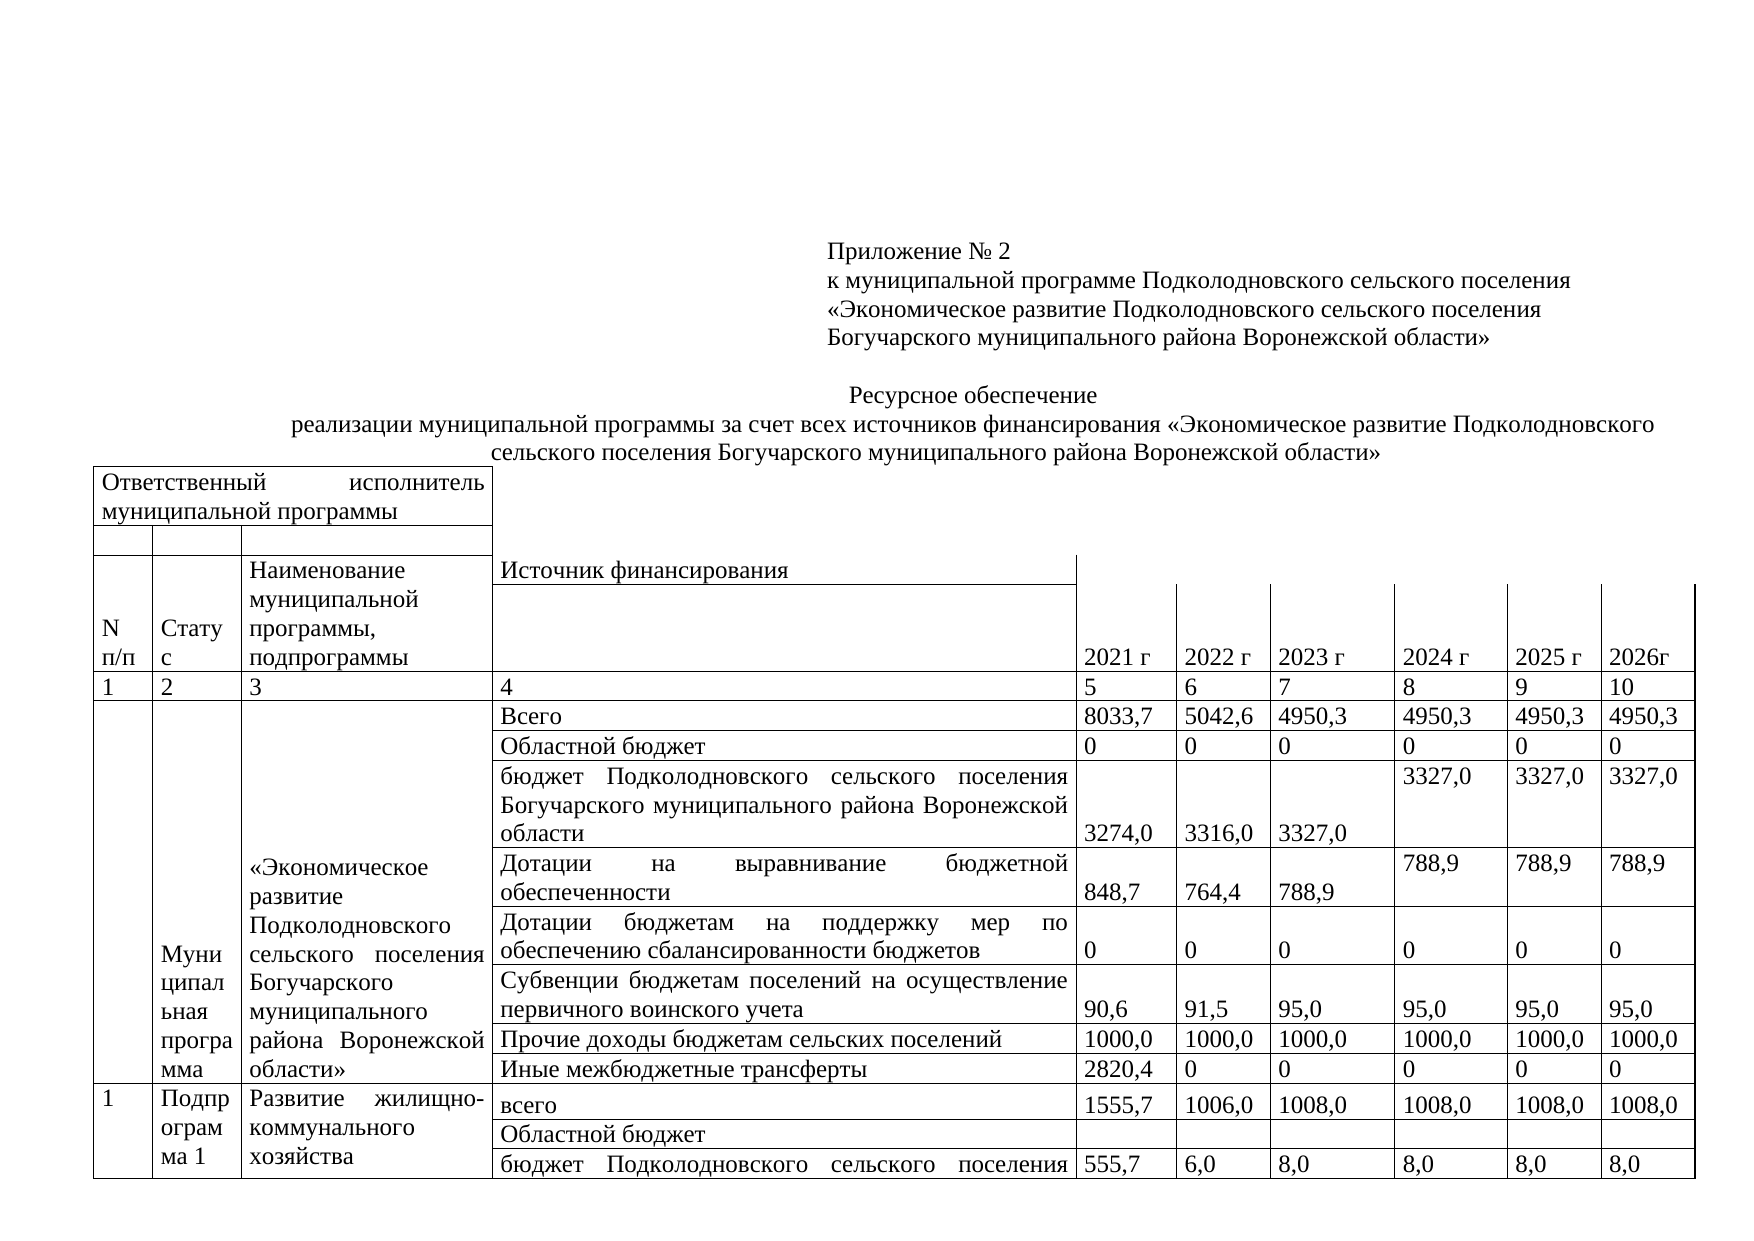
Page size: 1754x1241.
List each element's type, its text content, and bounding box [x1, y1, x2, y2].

table_cell 1 [94, 1084, 152, 1178]
text к муниципальной программе Подколодновского сельского поселения [827, 265, 1695, 294]
table_cell 8033,7 [1077, 701, 1176, 730]
table_cell 1000,0 [1508, 1024, 1601, 1053]
table_cell 0 [1177, 731, 1270, 760]
table_cell 0 [1508, 731, 1601, 760]
table_cell 1000,0 [1271, 1024, 1394, 1053]
table_cell 90,6 [1077, 965, 1176, 1023]
table_cell 6 [1177, 672, 1270, 700]
table_cell 6,0 [1177, 1149, 1270, 1178]
table_cell «Экономическое развитие Подколодновского сельского поселения Богучарского муниципального района Воронежской области» [242, 701, 492, 1082]
table_cell 0 [1271, 907, 1394, 964]
table_cell 0 [1177, 1054, 1270, 1082]
text Богучарского муниципального района Воронежской области» [827, 322, 1695, 351]
table_cell 4 [493, 672, 1076, 700]
table_cell 8,0 [1271, 1149, 1394, 1178]
table_cell 0 [1602, 731, 1694, 760]
table_cell 2025 г [1508, 584, 1601, 671]
table_cell 95,0 [1271, 965, 1394, 1023]
table_cell 2024 г [1395, 584, 1507, 671]
table_cell 9 [1508, 672, 1601, 700]
table_cell 0 [1508, 1054, 1601, 1082]
table_cell 5042,6 [1177, 701, 1270, 730]
table_cell [1077, 1120, 1176, 1148]
table_cell 0 [1077, 731, 1176, 760]
table_cell [242, 526, 492, 554]
table_cell 95,0 [1395, 965, 1507, 1023]
table_cell 788,9 [1395, 848, 1507, 906]
table_cell 1000,0 [1602, 1024, 1694, 1053]
table_cell [1602, 1120, 1694, 1148]
table_cell 2021 г [1077, 584, 1176, 671]
table_cell 1000,0 [1395, 1024, 1507, 1053]
table_cell 0 [1602, 907, 1694, 964]
table_header Ответственный исполнитель муниципальной программы [94, 467, 492, 525]
table_cell 91,5 [1177, 965, 1270, 1023]
table_cell 5 [1077, 672, 1176, 700]
table_cell 3 [242, 672, 492, 700]
table_cell 4950,3 [1508, 701, 1601, 730]
table_cell 1008,0 [1395, 1084, 1507, 1118]
table_cell 1 [94, 672, 152, 700]
table_cell Источник финансирования [493, 555, 1076, 584]
table_cell 555,7 [1077, 1149, 1176, 1178]
table_cell 4950,3 [1602, 701, 1694, 730]
table_cell Всего [493, 701, 1076, 730]
table_cell 2820,4 [1077, 1054, 1176, 1082]
table_cell 1008,0 [1508, 1084, 1601, 1118]
table_cell 0 [1177, 907, 1270, 964]
table_cell 0 [1395, 731, 1507, 760]
table_cell 8,0 [1508, 1149, 1601, 1178]
table_cell 3327,0 [1602, 761, 1694, 847]
table_cell 1555,7 [1077, 1084, 1176, 1118]
table_cell 0 [1395, 1054, 1507, 1082]
table_cell Наименование муниципальной программы, подпрограммы [242, 556, 492, 671]
table_cell 788,9 [1271, 848, 1394, 906]
table_cell Прочие доходы бюджетам сельских поселений [493, 1024, 1076, 1053]
table_cell 0 [1395, 907, 1507, 964]
table_cell 2023 г [1271, 584, 1394, 671]
table_cell 4950,3 [1271, 701, 1394, 730]
table_cell [153, 526, 241, 554]
table_cell [1177, 1120, 1270, 1148]
text реализации муниципальной программы за счет всех источников финансирования «Экономическое развитие Подколодновского сельского поселения Богучарского муниципального района Воронежской области» [177, 409, 1695, 466]
table_cell 0 [1508, 907, 1601, 964]
table_cell Статус [153, 556, 241, 671]
table_cell 1008,0 [1602, 1084, 1694, 1118]
table_cell 3327,0 [1395, 761, 1507, 847]
table_cell 3327,0 [1508, 761, 1601, 847]
table_cell Областной бюджет [493, 1120, 1076, 1148]
table_cell Муниципальная программа [153, 701, 241, 1082]
table_cell 0 [1077, 907, 1176, 964]
text Ресурсное обеспечение [177, 380, 1695, 409]
table_cell 788,9 [1602, 848, 1694, 906]
table_cell 7 [1271, 672, 1394, 700]
table_cell 0 [1602, 1054, 1694, 1082]
table_cell Дотации на выравнивание бюджетной обеспеченности [493, 848, 1076, 906]
table_cell 1000,0 [1077, 1024, 1176, 1053]
table_cell 764,4 [1177, 848, 1270, 906]
table_cell 1000,0 [1177, 1024, 1270, 1053]
table_cell Развитие жилищно-коммунального хозяйства [242, 1084, 492, 1178]
table_cell [1271, 1120, 1394, 1148]
table_cell 2022 г [1177, 584, 1270, 671]
table_cell [1508, 1120, 1601, 1148]
table_cell Дотации бюджетам на поддержку мер по обеспечению сбалансированности бюджетов [493, 907, 1076, 964]
table_cell Областной бюджет [493, 731, 1076, 760]
table_cell 8,0 [1602, 1149, 1694, 1178]
table_cell 95,0 [1602, 965, 1694, 1023]
table_cell 1008,0 [1271, 1084, 1394, 1118]
table_cell 3274,0 [1077, 761, 1176, 847]
table_cell [94, 701, 152, 1082]
table_cell [1395, 1120, 1507, 1148]
table_cell 0 [1271, 731, 1394, 760]
table_cell N п/п [94, 556, 152, 671]
table_cell Иные межбюджетные трансферты [493, 1054, 1076, 1082]
table_cell 848,7 [1077, 848, 1176, 906]
table_cell 8,0 [1395, 1149, 1507, 1178]
table_cell [94, 526, 152, 554]
table_cell 95,0 [1508, 965, 1601, 1023]
table_cell 2 [153, 672, 241, 700]
table_cell 3327,0 [1271, 761, 1394, 847]
table_cell всего [493, 1084, 1076, 1118]
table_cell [493, 1149, 1076, 1178]
text «Экономическое развитие Подколодновского сельского поселения [827, 294, 1695, 322]
table_cell 1006,0 [1177, 1084, 1270, 1118]
table_cell [493, 585, 1076, 671]
table_cell 2026г [1602, 584, 1694, 671]
table_cell 788,9 [1508, 848, 1601, 906]
table_cell Подпрограмма 1 [153, 1084, 241, 1178]
table_cell бюджет Подколодновского сельского поселения Богучарского муниципального района Воронежской области [493, 761, 1076, 847]
table_cell 10 [1602, 672, 1694, 700]
text Приложение № 2 [827, 236, 1695, 265]
table_cell 8 [1395, 672, 1507, 700]
table_cell Субвенции бюджетам поселений на осуществление первичного воинского учета [493, 965, 1076, 1023]
table_cell 4950,3 [1395, 701, 1507, 730]
table_cell 0 [1271, 1054, 1394, 1082]
table_cell 3316,0 [1177, 761, 1270, 847]
